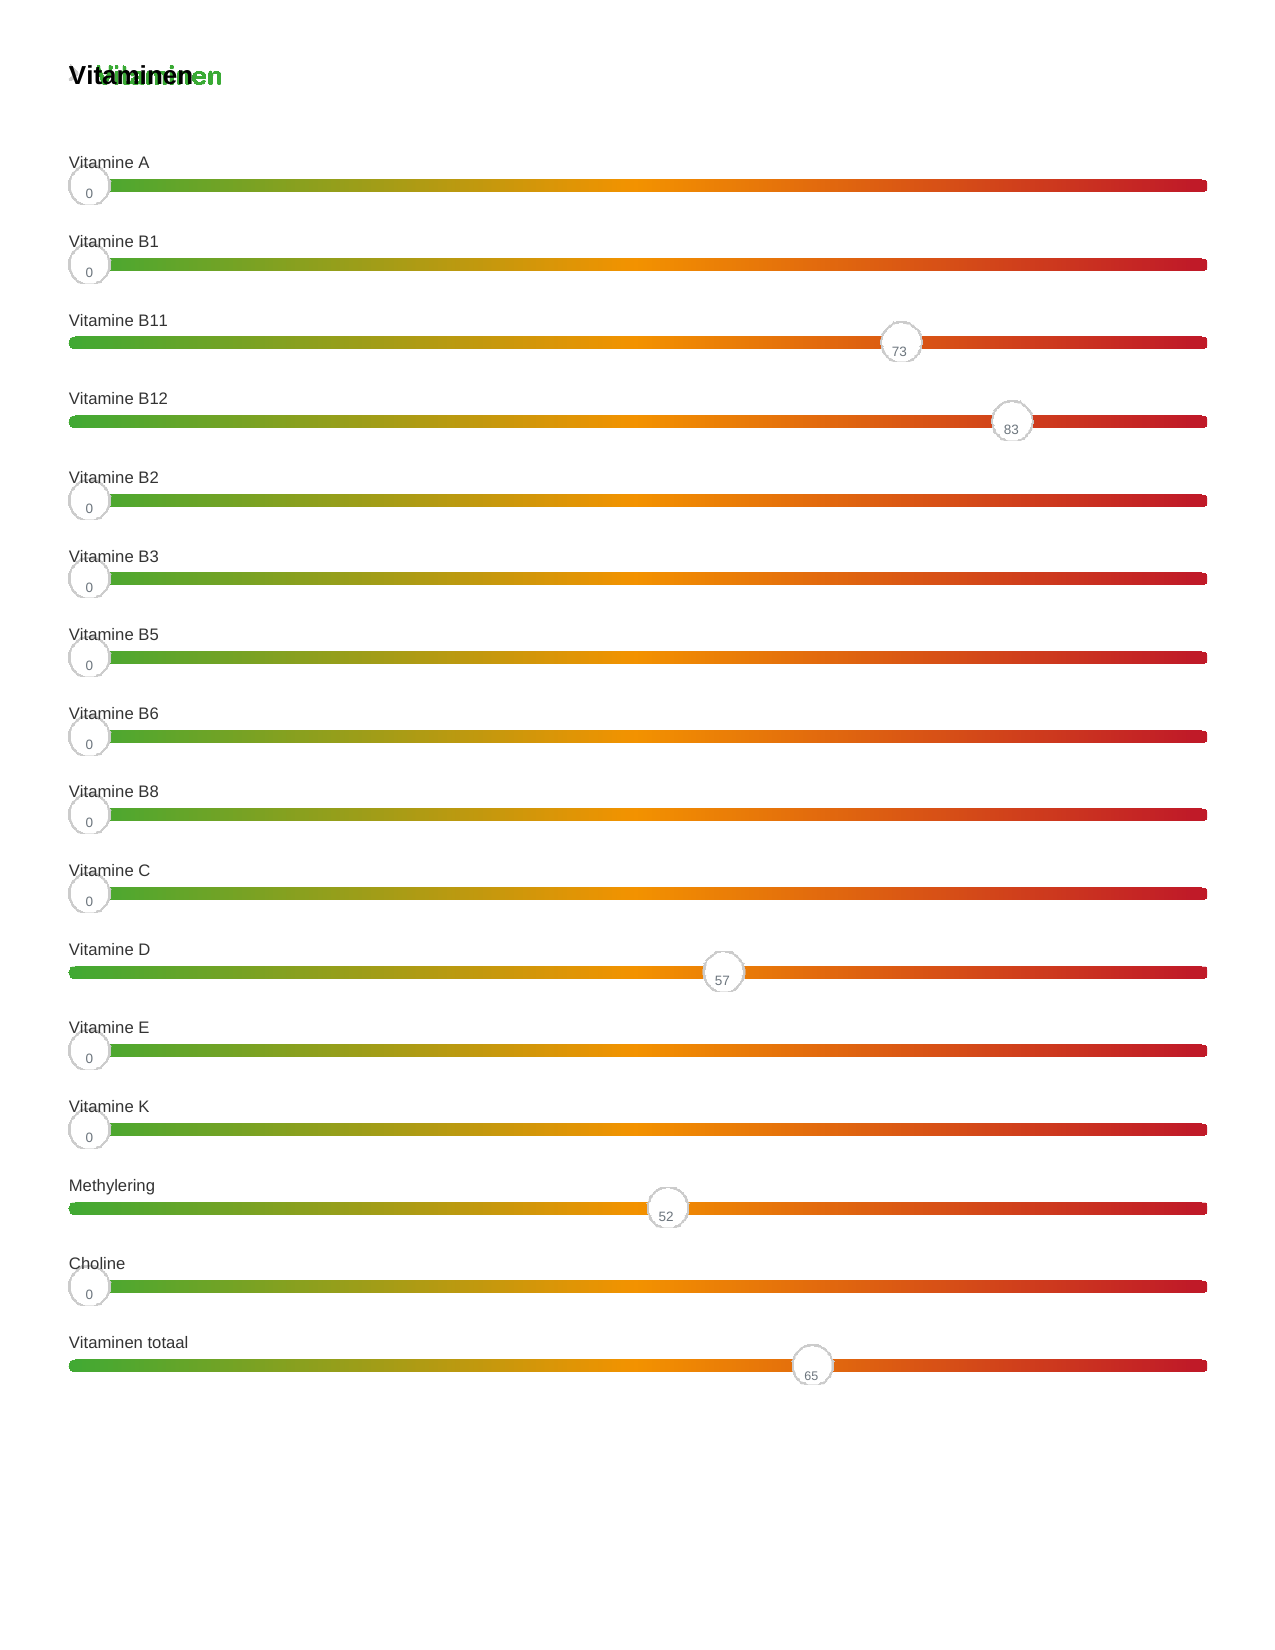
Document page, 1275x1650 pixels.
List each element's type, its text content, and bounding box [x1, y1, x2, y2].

text Vitamine B1 [69, 232, 1125, 251]
picture [68, 479, 1208, 520]
text 57 [714, 972, 1125, 988]
picture [68, 243, 1208, 284]
picture [68, 636, 1208, 677]
text Vitamine D [69, 939, 1125, 959]
text Vitamine B5 [69, 625, 1125, 644]
text 0 [85, 658, 1125, 673]
text 0 [85, 815, 1125, 831]
text 0 [85, 265, 1125, 280]
text Vitamine A [69, 153, 1125, 172]
text 0 [85, 579, 1125, 595]
picture [68, 951, 1208, 992]
text 0 [85, 1287, 1125, 1303]
picture [68, 164, 1208, 205]
picture [68, 400, 1208, 441]
text 65 [804, 1369, 1125, 1383]
text Vitamine B8 [69, 782, 1125, 801]
picture [68, 715, 1208, 756]
text Vitaminen [69, 60, 1125, 90]
text Vitamine B2 [69, 468, 1125, 487]
text Vitamine K [69, 1097, 1125, 1116]
picture [68, 1108, 1208, 1149]
text Vitamine B11 [69, 310, 1125, 329]
text 0 [85, 501, 1125, 516]
text 0 [85, 737, 1125, 752]
text 0 [85, 186, 1125, 202]
text 83 [69, 422, 1019, 437]
text 0 [85, 894, 1125, 909]
picture [68, 1344, 1208, 1385]
text 73 [892, 343, 1125, 359]
text 0 [85, 1130, 1125, 1145]
text Vitamine B12 [69, 389, 1125, 408]
picture [68, 557, 1208, 598]
text Vitamine C [69, 861, 1125, 880]
picture [68, 1265, 1208, 1306]
text Vitamine B6 [69, 704, 1125, 723]
text Choline [69, 1254, 1125, 1273]
text Vitamine B3 [69, 546, 1125, 566]
text Vitaminen totaal [69, 1333, 1125, 1352]
picture [68, 321, 1208, 362]
text Methylering [69, 1176, 1125, 1195]
picture [68, 793, 1208, 834]
text 52 [658, 1208, 1125, 1224]
picture [68, 872, 1208, 913]
picture [68, 1187, 1208, 1228]
text Vitamine E [69, 1018, 1125, 1037]
text 0 [85, 1051, 1125, 1067]
picture [68, 1029, 1208, 1070]
